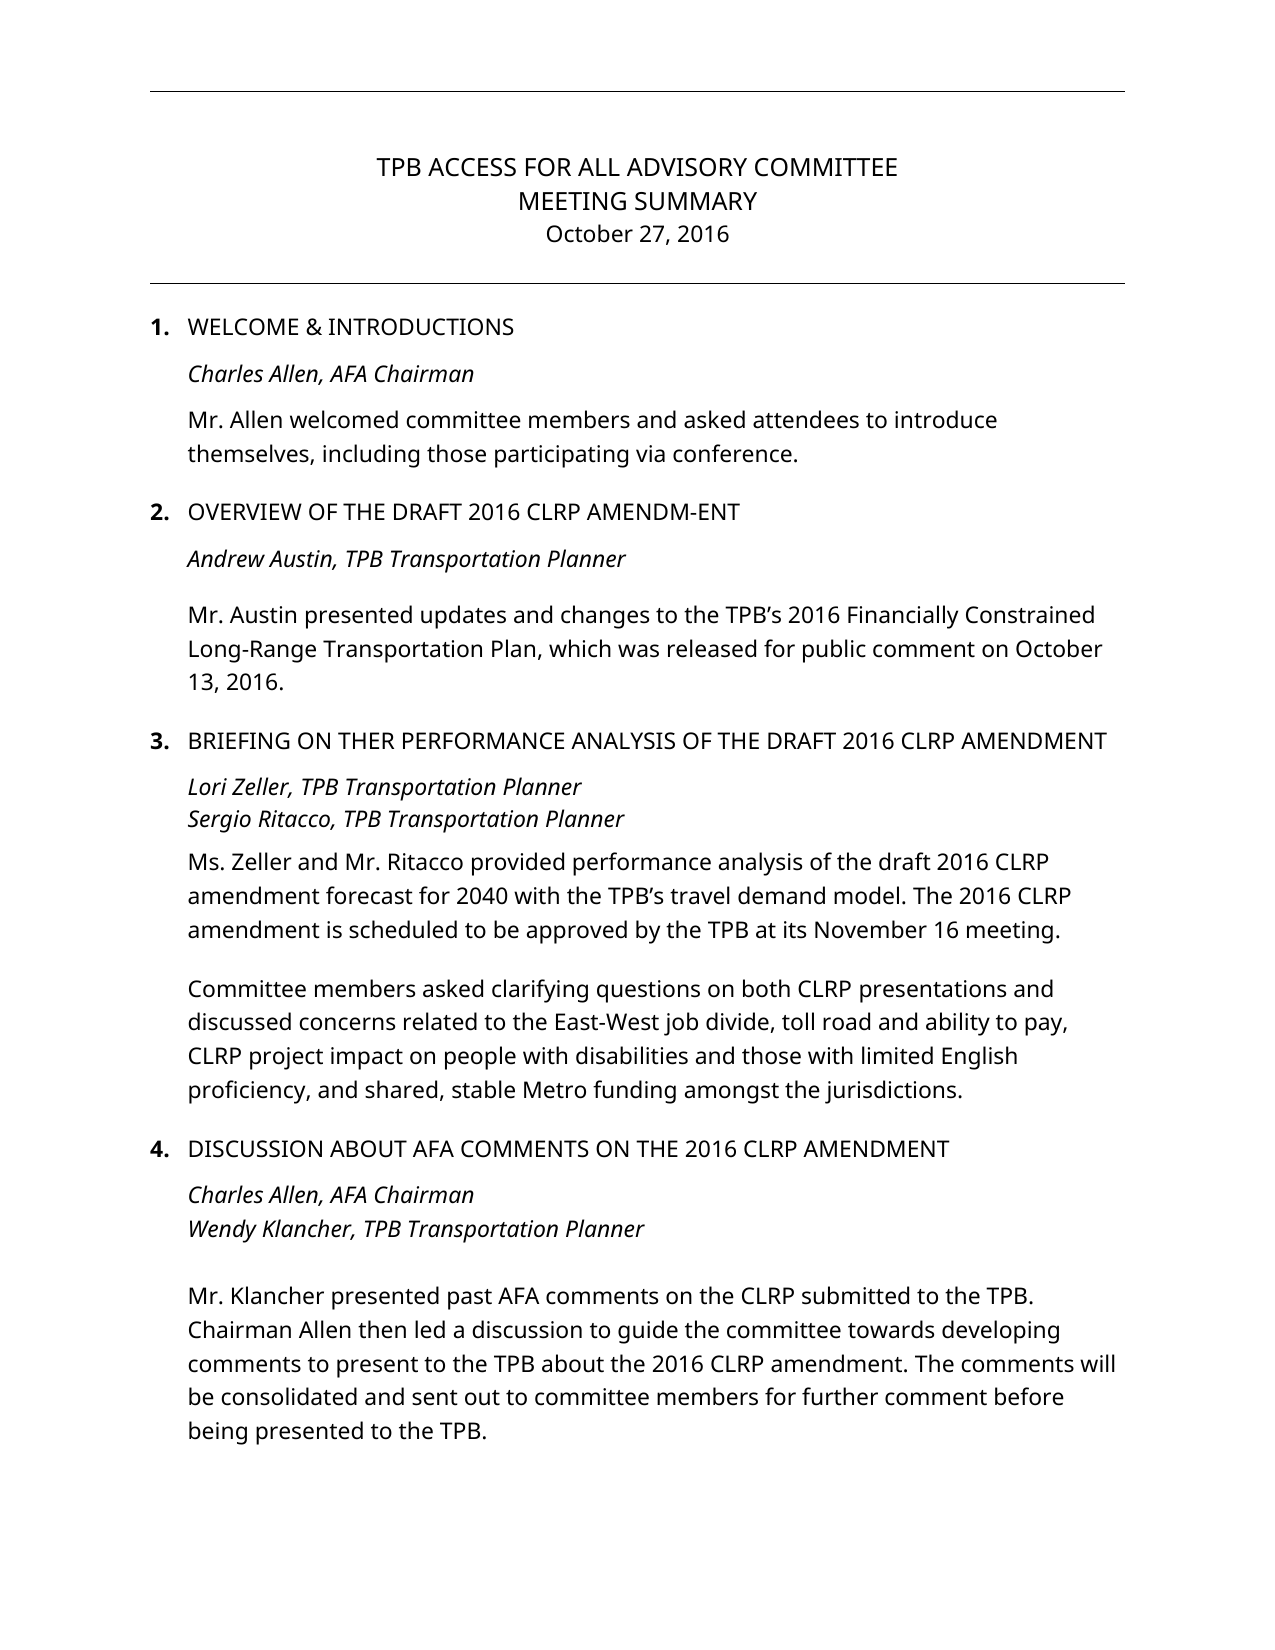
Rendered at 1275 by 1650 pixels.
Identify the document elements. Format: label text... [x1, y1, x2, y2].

subtitle Discussion about AFA Comments on the 2016 CLRP Amendment [150, 1132, 1125, 1164]
text Wendy Klancher, TPB Transportation Planner [187, 1212, 1125, 1244]
text October 27, 2016 [150, 218, 1125, 249]
subtitle OVERVIEW OF THE DRAFT 2016 CLRP AMENDM-ENT [150, 496, 1125, 527]
subtitle Briefing on ther Performance Analysis of the Draft 2016 CLRP Amendment [150, 725, 1125, 756]
subtitle Mr. Austin presented updates and changes to the TPB’s 2016 Financially Constrained Long-Range Transportation Plan, which was released for public comment on October 13, 2016. [187, 599, 1125, 697]
subtitle Committee members asked clarifying questions on both CLRP presentations and discussed concerns related to the East-West job divide, toll road and ability to pay, CLRP project impact on people with disabilities and those with limited English proficiency, and shared, stable Metro funding amongst the jurisdictions. [187, 972, 1125, 1105]
text Mr. Klancher presented past AFA comments on the CLRP submitted to the TPB. Chairman Allen then led a discussion to guide the committee towards developing comments to present to the TPB about the 2016 CLRP amendment. The comments will be consolidated and sent out to committee members for further comment before being presented to the TPB. [187, 1280, 1125, 1446]
text Charles Allen, AFA Chairman [187, 357, 1125, 389]
text MEETING SUMMARY [150, 184, 1125, 218]
text Charles Allen, AFA Chairman [187, 1179, 1125, 1210]
text Andrew Austin, TPB Transportation Planner [187, 542, 1125, 574]
text TPB ACCESS FOR ALL ADVISORY COMMITTEE [150, 150, 1125, 184]
text Mr. Allen welcomed committee members and asked attendees to introduce themselves, including those participating via conference. [187, 404, 1125, 469]
subtitle Welcome & INTRODUCTIONS [150, 311, 1125, 342]
text Ms. Zeller and Mr. Ritacco provided performance analysis of the draft 2016 CLRP amendment forecast for 2040 with the TPB’s travel demand model. The 2016 CLRP amendment is scheduled to be approved by the TPB at its November 16 meeting. [187, 846, 1125, 945]
text Lori Zeller, TPB Transportation Planner Sergio Ritacco, TPB Transportation Planner [187, 771, 1125, 834]
